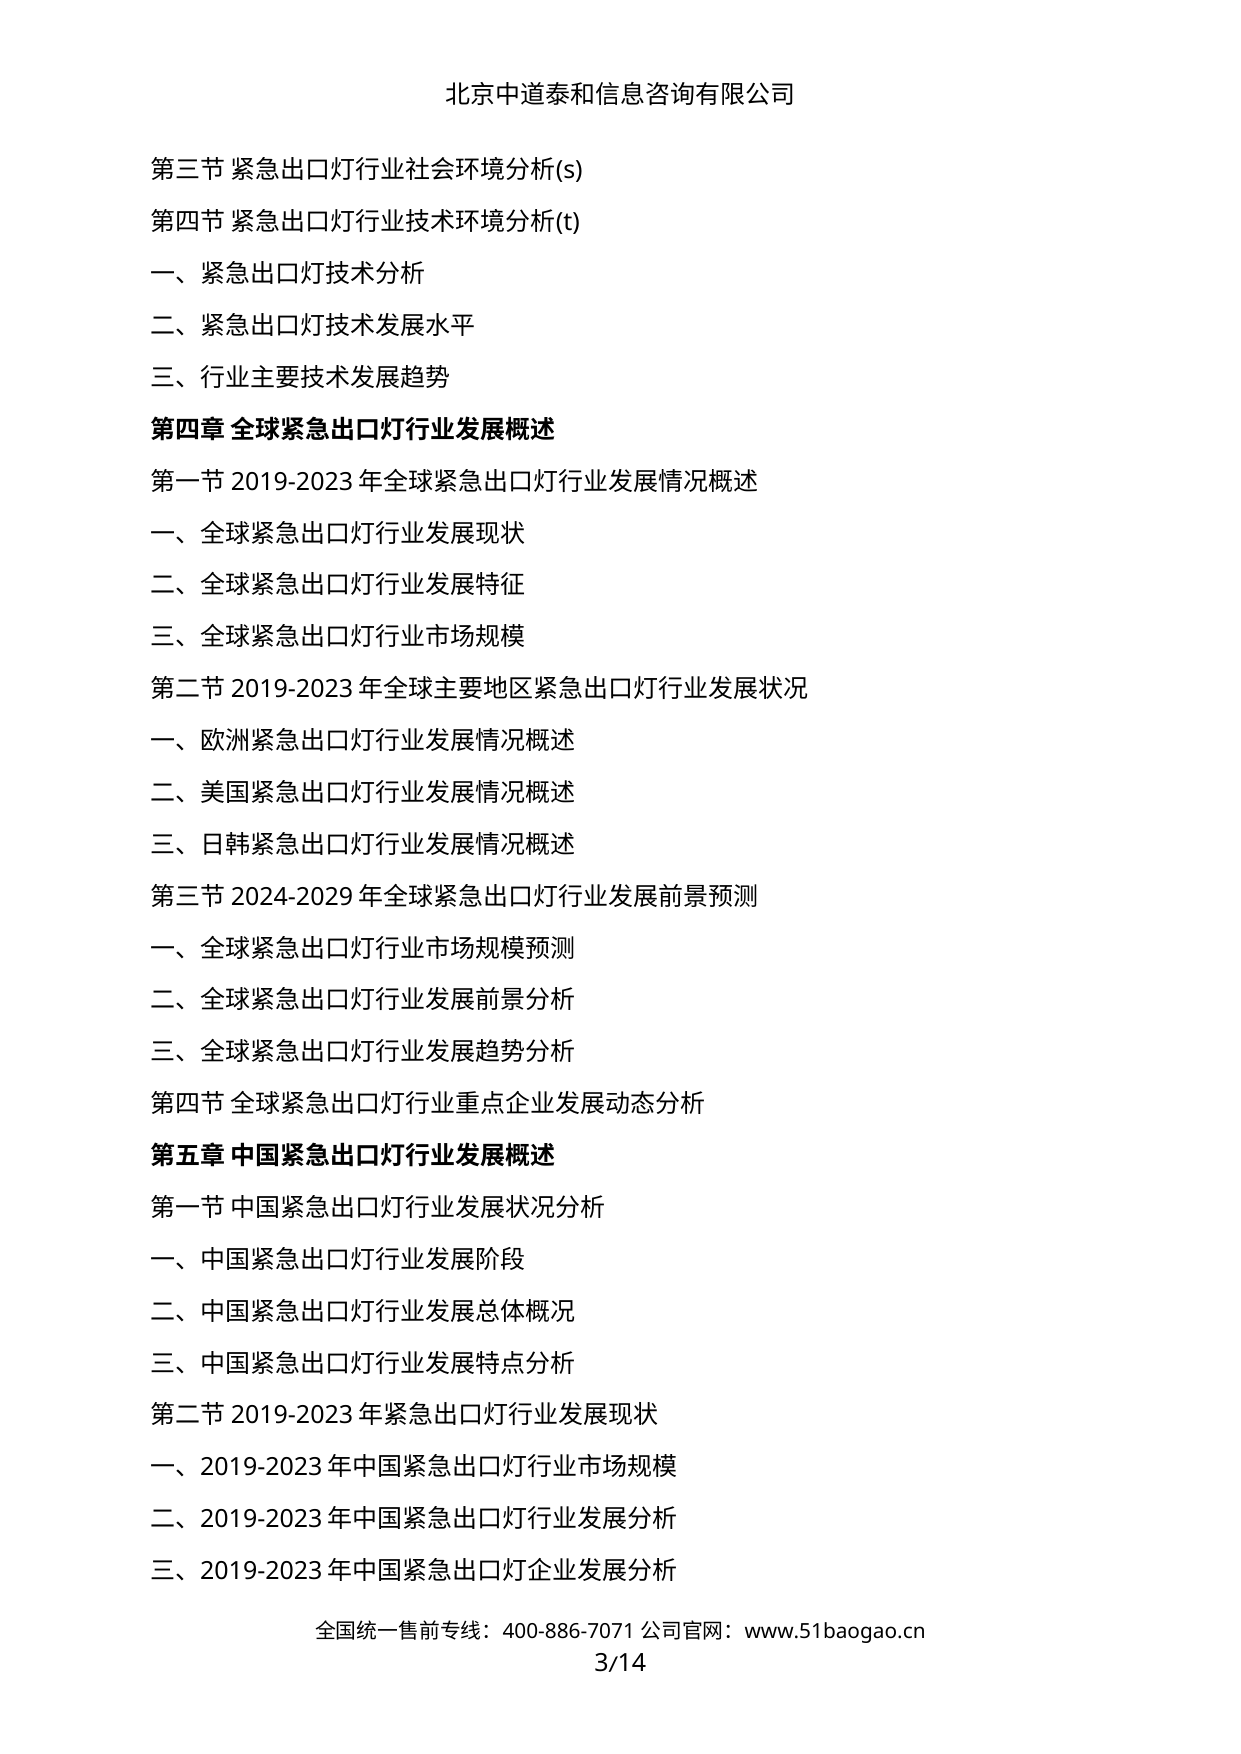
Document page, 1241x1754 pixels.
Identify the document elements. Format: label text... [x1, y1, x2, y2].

text 第一节 2019-2023年全球紧急出口灯行业发展情况概述 [150, 461, 1090, 497]
text 二、紧急出口灯技术发展水平 [150, 306, 1090, 342]
text 一、全球紧急出口灯行业发展现状 [150, 513, 1090, 549]
text 第四节 全球紧急出口灯行业重点企业发展动态分析 [150, 1084, 1090, 1120]
text 三、全球紧急出口灯行业发展趋势分析 [150, 1032, 1090, 1068]
text 一、紧急出口灯技术分析 [150, 254, 1090, 290]
text 第四章 全球紧急出口灯行业发展概述 [150, 409, 1090, 446]
text 一、全球紧急出口灯行业市场规模预测 [150, 928, 1090, 964]
text 第一节 中国紧急出口灯行业发展状况分析 [150, 1187, 1090, 1224]
text 一、2019-2023年中国紧急出口灯行业市场规模 [150, 1447, 1090, 1483]
text 三、全球紧急出口灯行业市场规模 [150, 617, 1090, 653]
text 三、中国紧急出口灯行业发展特点分析 [150, 1343, 1090, 1379]
text 二、全球紧急出口灯行业发展特征 [150, 565, 1090, 601]
text 第四节 紧急出口灯行业技术环境分析(t) [150, 202, 1090, 238]
text 二、中国紧急出口灯行业发展总体概况 [150, 1291, 1090, 1327]
text 二、全球紧急出口灯行业发展前景分析 [150, 980, 1090, 1016]
text 一、中国紧急出口灯行业发展阶段 [150, 1239, 1090, 1276]
text 三、行业主要技术发展趋势 [150, 357, 1090, 394]
text 第五章 中国紧急出口灯行业发展概述 [150, 1136, 1090, 1172]
text 一、欧洲紧急出口灯行业发展情况概述 [150, 721, 1090, 757]
text 第二节 2019-2023年紧急出口灯行业发展现状 [150, 1395, 1090, 1431]
text 三、2019-2023年中国紧急出口灯企业发展分析 [150, 1551, 1090, 1587]
text 第二节 2019-2023年全球主要地区紧急出口灯行业发展状况 [150, 669, 1090, 705]
text 二、美国紧急出口灯行业发展情况概述 [150, 772, 1090, 809]
text 二、2019-2023年中国紧急出口灯行业发展分析 [150, 1499, 1090, 1535]
text 第三节 2024-2029年全球紧急出口灯行业发展前景预测 [150, 876, 1090, 912]
text 三、日韩紧急出口灯行业发展情况概述 [150, 824, 1090, 861]
text 第三节 紧急出口灯行业社会环境分析(s) [150, 150, 1090, 186]
